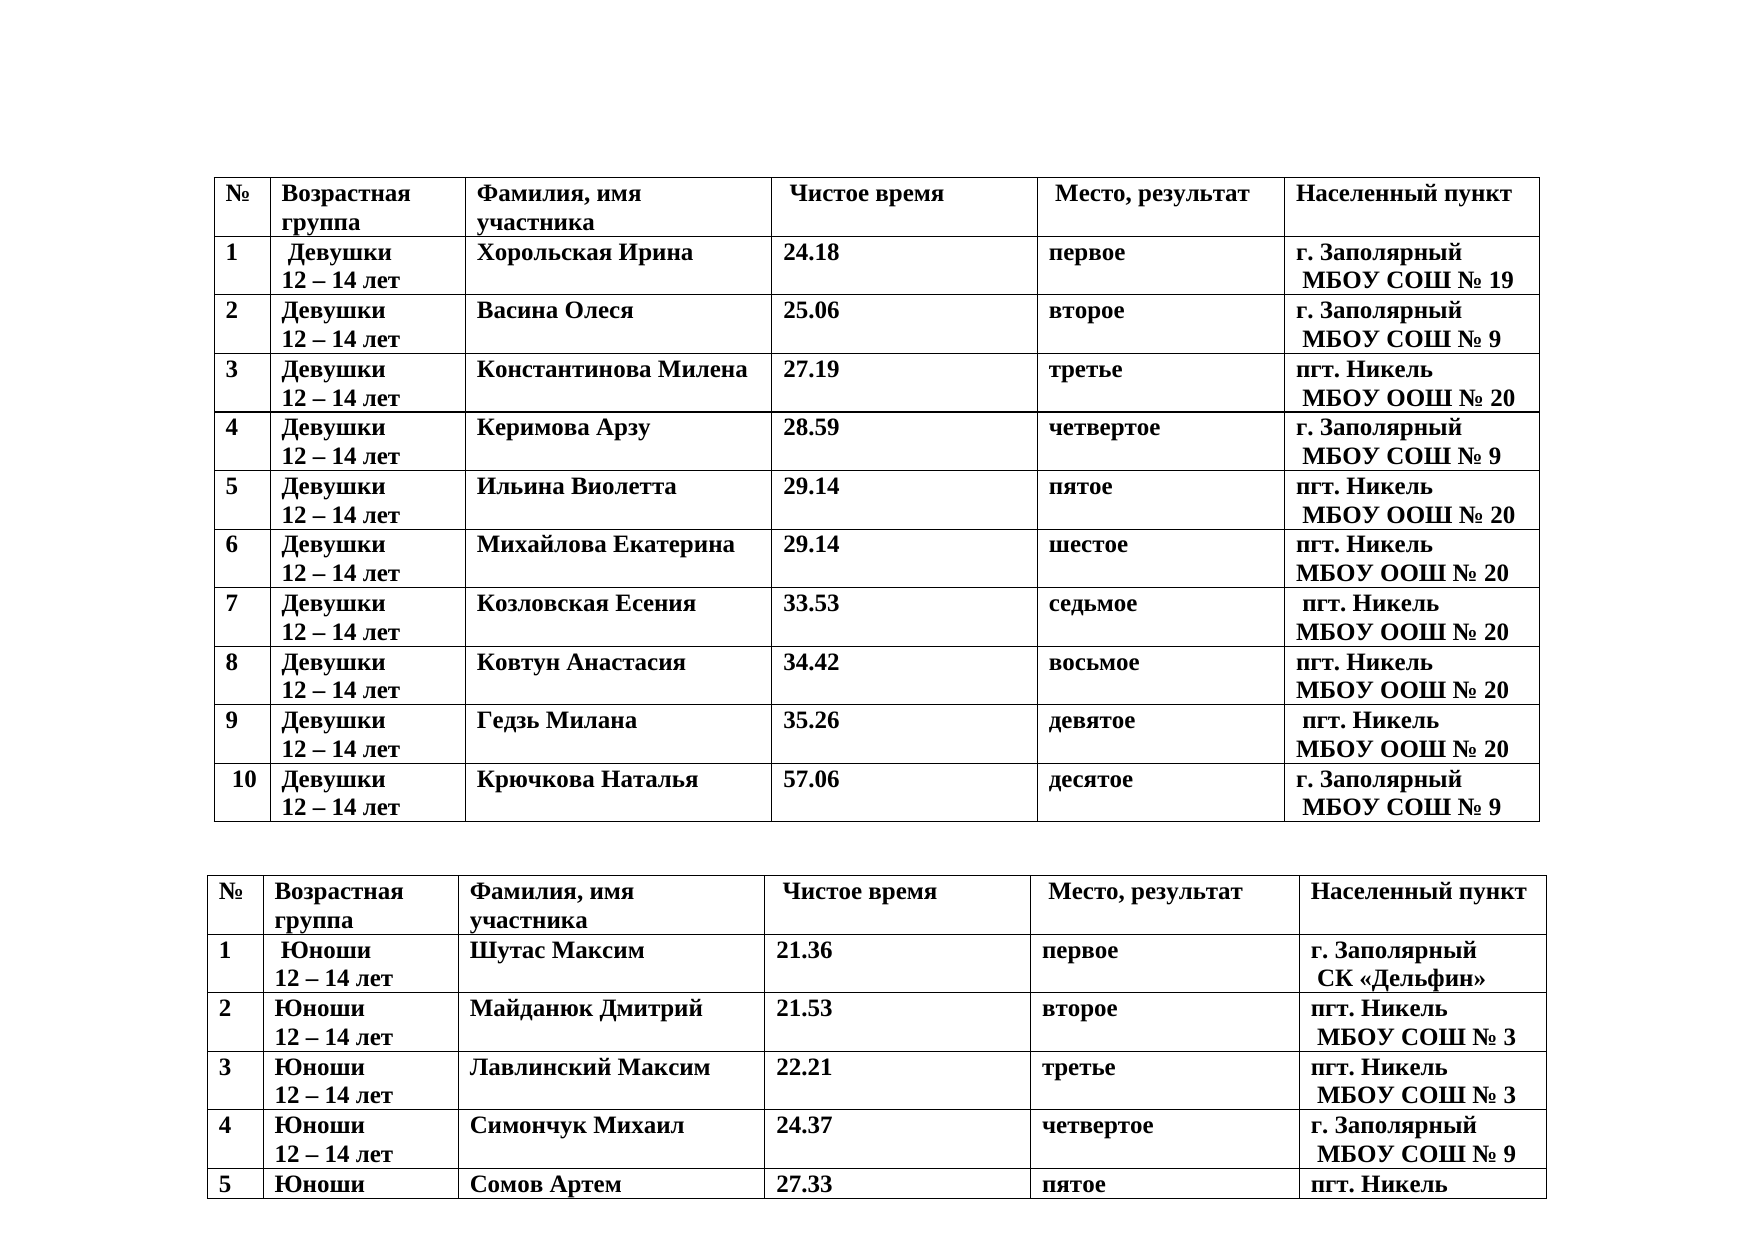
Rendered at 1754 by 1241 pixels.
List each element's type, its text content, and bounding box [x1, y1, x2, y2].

table_cell 3 [215, 354, 270, 411]
table_header Фамилия, имя участника [466, 178, 771, 236]
table_cell 2 [215, 295, 270, 353]
table_cell Михайлова Екатерина [466, 530, 771, 587]
table_cell третье [1038, 354, 1284, 411]
table_cell седьмое [1038, 588, 1284, 646]
table_cell четвертое [1038, 413, 1284, 470]
table_cell Девушки 12 – 14 лет [271, 647, 465, 704]
table_cell 33.53 [772, 588, 1037, 646]
table_cell пгт. Никель МБОУ СОШ № 3 [1300, 1052, 1546, 1109]
table_cell 24.37 [765, 1110, 1030, 1168]
table_header Населенный пункт [1300, 876, 1546, 934]
table_cell шестое [1038, 530, 1284, 587]
table_cell четвертое [1031, 1110, 1299, 1168]
table_cell Крючкова Наталья [466, 764, 771, 821]
table_cell Лавлинский Максим [459, 1052, 764, 1109]
table_header Населенный пункт [1285, 178, 1539, 236]
table_cell восьмое [1038, 647, 1284, 704]
table_cell Юноши 12 – 14 лет [264, 1052, 458, 1109]
table_cell 8 [215, 647, 270, 704]
table_cell Девушки 12 – 14 лет [271, 354, 465, 411]
table_header Фамилия, имя участника [459, 876, 764, 934]
table_cell 9 [215, 705, 270, 763]
table_cell Девушки 12 – 14 лет [271, 530, 465, 587]
table_cell 22.21 [765, 1052, 1030, 1109]
table_cell 21.53 [765, 993, 1030, 1051]
table_cell пгт. Никель МБОУ ООШ № 20 [1285, 530, 1539, 587]
table_cell Майданюк Дмитрий [459, 993, 764, 1051]
table_cell Васина Олеся [466, 295, 771, 353]
table_cell Сомов Артем [459, 1169, 764, 1198]
table_header Место, результат [1038, 178, 1284, 236]
table_cell Ковтун Анастасия [466, 647, 771, 704]
table_cell Девушки 12 – 14 лет [271, 764, 465, 821]
table_cell 25.06 [772, 295, 1037, 353]
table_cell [1300, 1169, 1546, 1198]
table_cell 34.42 [772, 647, 1037, 704]
table_cell г. Заполярный МБОУ СОШ № 19 [1285, 237, 1539, 294]
table_cell второе [1031, 993, 1299, 1051]
table_cell 2 [208, 993, 263, 1051]
table_cell Константинова Милена [466, 354, 771, 411]
table_cell первое [1031, 935, 1299, 992]
table_cell 3 [208, 1052, 263, 1109]
table_cell 6 [215, 530, 270, 587]
table_cell Девушки 12 – 14 лет [271, 295, 465, 353]
table_cell пгт. Никель МБОУ ООШ № 20 [1285, 588, 1539, 646]
table_cell Шутас Максим [459, 935, 764, 992]
table_cell третье [1031, 1052, 1299, 1109]
table_cell пгт. Никель МБОУ ООШ № 20 [1285, 705, 1539, 763]
table_cell 29.14 [772, 471, 1037, 528]
table_cell Девушки 12 – 14 лет [271, 471, 465, 528]
table_cell Девушки 12 – 14 лет [271, 413, 465, 470]
table_cell 29.14 [772, 530, 1037, 587]
table_cell пгт. Никель МБОУ ООШ № 20 [1285, 647, 1539, 704]
table_cell Хорольская Ирина [466, 237, 771, 294]
table_header Возрастная группа [271, 178, 465, 236]
table_cell 1 [208, 935, 263, 992]
table_header Чистое время [772, 178, 1037, 236]
table_cell 24.18 [772, 237, 1037, 294]
table_cell Гедзь Милана [466, 705, 771, 763]
table_cell Юноши 12 – 14 лет [264, 1169, 458, 1198]
table_cell Девушки 12 – 14 лет [271, 588, 465, 646]
table_cell пгт. Никель МБОУ ООШ № 20 [1285, 471, 1539, 528]
table_cell десятое [1038, 764, 1284, 821]
table_cell 4 [215, 413, 270, 470]
table_cell 27.33 [765, 1169, 1030, 1198]
table_cell Девушки 12 – 14 лет [271, 237, 465, 294]
table_cell 35.26 [772, 705, 1037, 763]
table_cell Керимова Арзу [466, 413, 771, 470]
table_cell пятое [1038, 471, 1284, 528]
table_cell 4 [208, 1110, 263, 1168]
table_header Чистое время [765, 876, 1030, 934]
table_cell Ильина Виолетта [466, 471, 771, 528]
table_cell второе [1038, 295, 1284, 353]
table_cell Симончук Михаил [459, 1110, 764, 1168]
table_cell 27.19 [772, 354, 1037, 411]
table_header № [208, 876, 263, 934]
table_cell 28.59 [772, 413, 1037, 470]
table_cell 21.36 [765, 935, 1030, 992]
table_cell пгт. Никель МБОУ ООШ № 20 [1285, 354, 1539, 411]
table_cell Юноши 12 – 14 лет [264, 1110, 458, 1168]
table_cell г. Заполярный МБОУ СОШ № 9 [1285, 295, 1539, 353]
table_cell Юноши 12 – 14 лет [264, 993, 458, 1051]
table_header Возрастная группа [264, 876, 458, 934]
table_header Место, результат [1031, 876, 1299, 934]
table_cell пгт. Никель МБОУ СОШ № 3 [1300, 993, 1546, 1051]
table_cell первое [1038, 237, 1284, 294]
table_cell Юноши 12 – 14 лет [264, 935, 458, 992]
table_cell 5 [215, 471, 270, 528]
table_cell г. Заполярный СК «Дельфин» [1300, 935, 1546, 992]
table_cell девятое [1038, 705, 1284, 763]
table_cell г. Заполярный МБОУ СОШ № 9 [1285, 413, 1539, 470]
table_cell пятое [1031, 1169, 1299, 1198]
table_cell 57.06 [772, 764, 1037, 821]
table_cell 1 [215, 237, 270, 294]
table_cell г. Заполярный МБОУ СОШ № 9 [1300, 1110, 1546, 1168]
table_header № [215, 178, 270, 236]
table_cell Козловская Есения [466, 588, 771, 646]
table_cell 10 [215, 764, 270, 821]
table_cell 5 [208, 1169, 263, 1198]
table_cell 7 [215, 588, 270, 646]
table_cell Девушки 12 – 14 лет [271, 705, 465, 763]
table_cell г. Заполярный МБОУ СОШ № 9 [1285, 764, 1539, 821]
